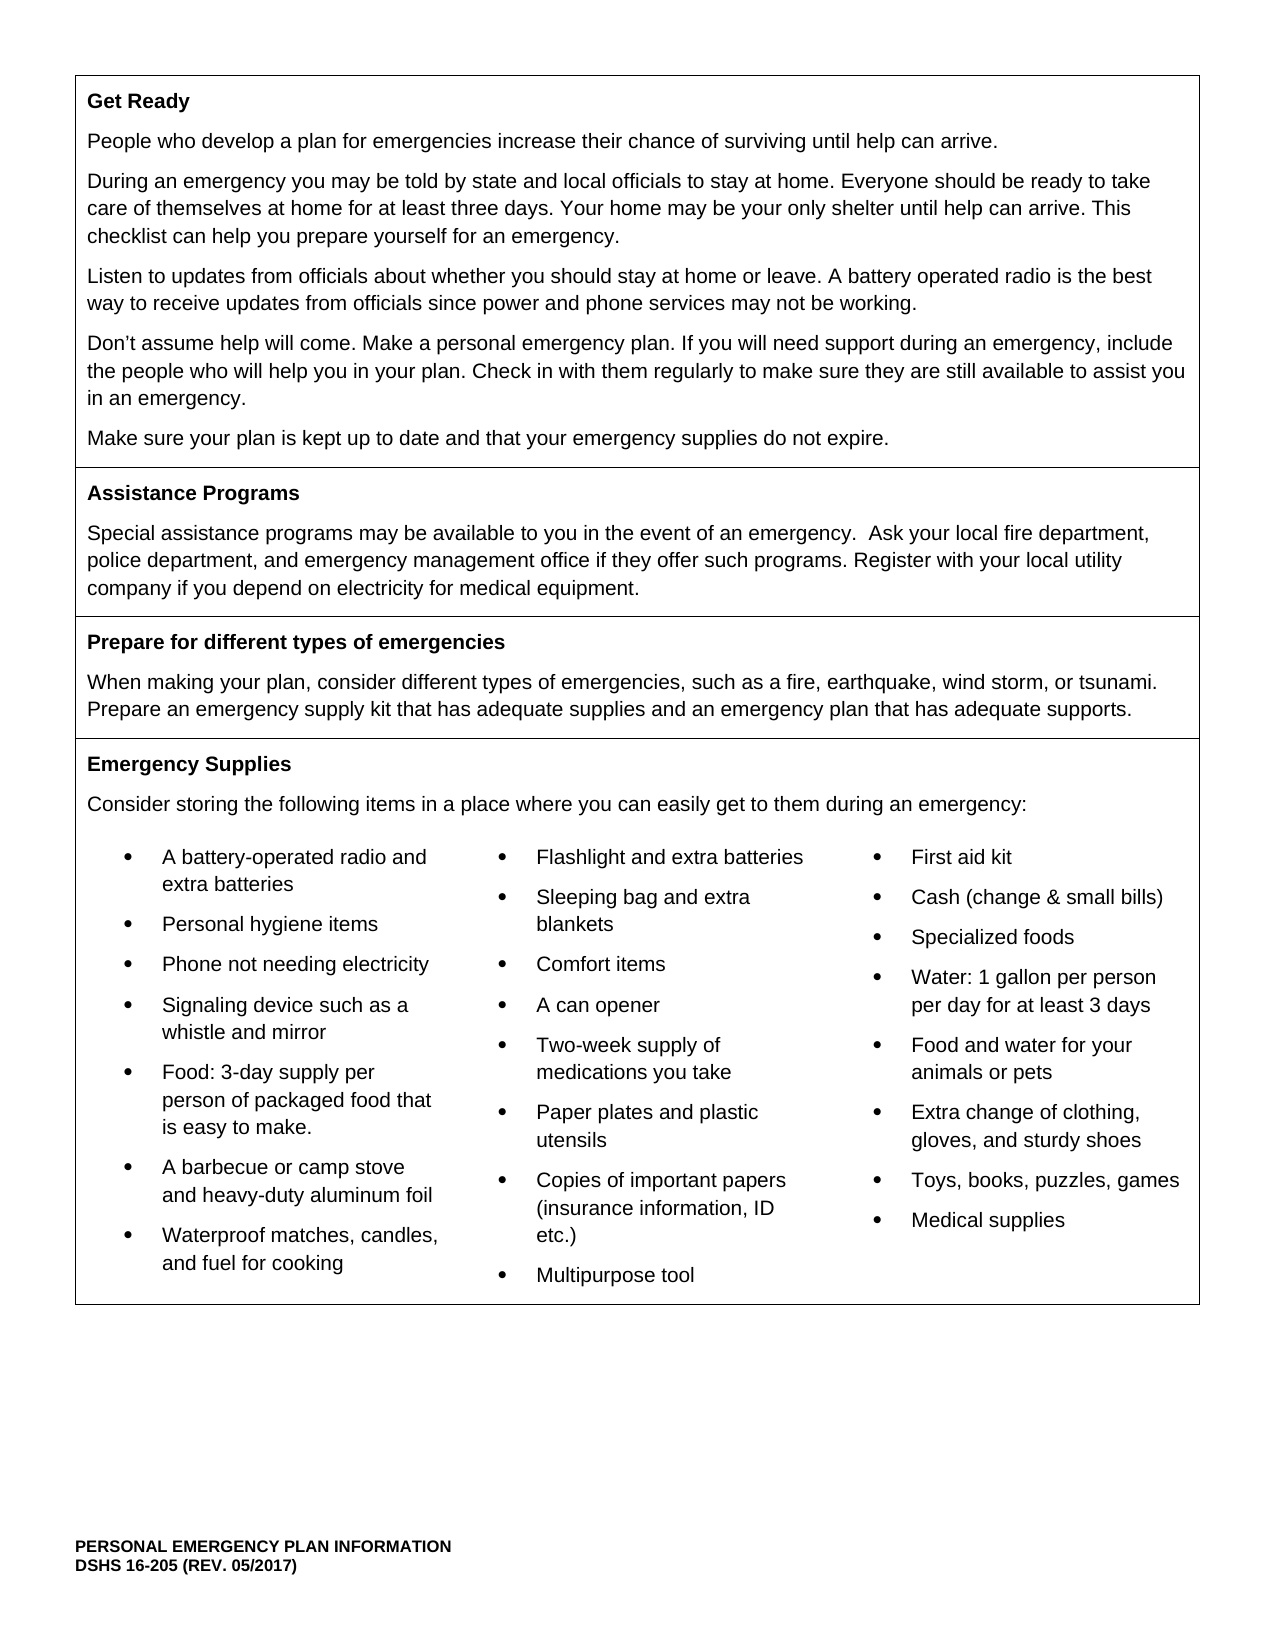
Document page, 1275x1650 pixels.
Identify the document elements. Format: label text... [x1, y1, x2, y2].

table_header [76, 76, 1199, 467]
table_cell A battery-operated radio and extra batteries Personal hygiene items Phone not needing electricity Signaling device such as a whistle and mirror Food: 3-day supply per person of packaged food that is easy to make. A barbecue or camp stove and heavy-duty aluminum foil Waterproof matches, candles, and fuel for cooking [76, 832, 450, 1304]
table_cell Prepare for different types of emergencies When making your plan, consider different types of emergencies, such as a fire, earthquake, wind storm, or tsunami. Prepare an emergency supply kit that has adequate supplies and an emergency plan that has adequate supports. [76, 617, 1199, 738]
table_cell Flashlight and extra batteries Sleeping bag and extra blankets Comfort items A can opener Two-week supply of medications you take Paper plates and plastic utensils Copies of important papers (insurance information, ID etc.) Multipurpose tool [450, 832, 825, 1304]
table_cell Assistance Programs Special assistance programs may be available to you in the event of an emergency. Ask your local fire department, police department, and emergency management office if they offer such programs. Register with your local utility company if you depend on electricity for medical equipment. [76, 468, 1199, 616]
table_cell Emergency Supplies Consider storing the following items in a place where you can easily get to them during an emergency: [76, 739, 1199, 832]
table_cell First aid kit Cash (change & small bills) Specialized foods Water: 1 gallon per person per day for at least 3 days Food and water for your animals or pets Extra change of clothing, gloves, and sturdy shoes Toys, books, puzzles, games Medical supplies [825, 832, 1199, 1304]
